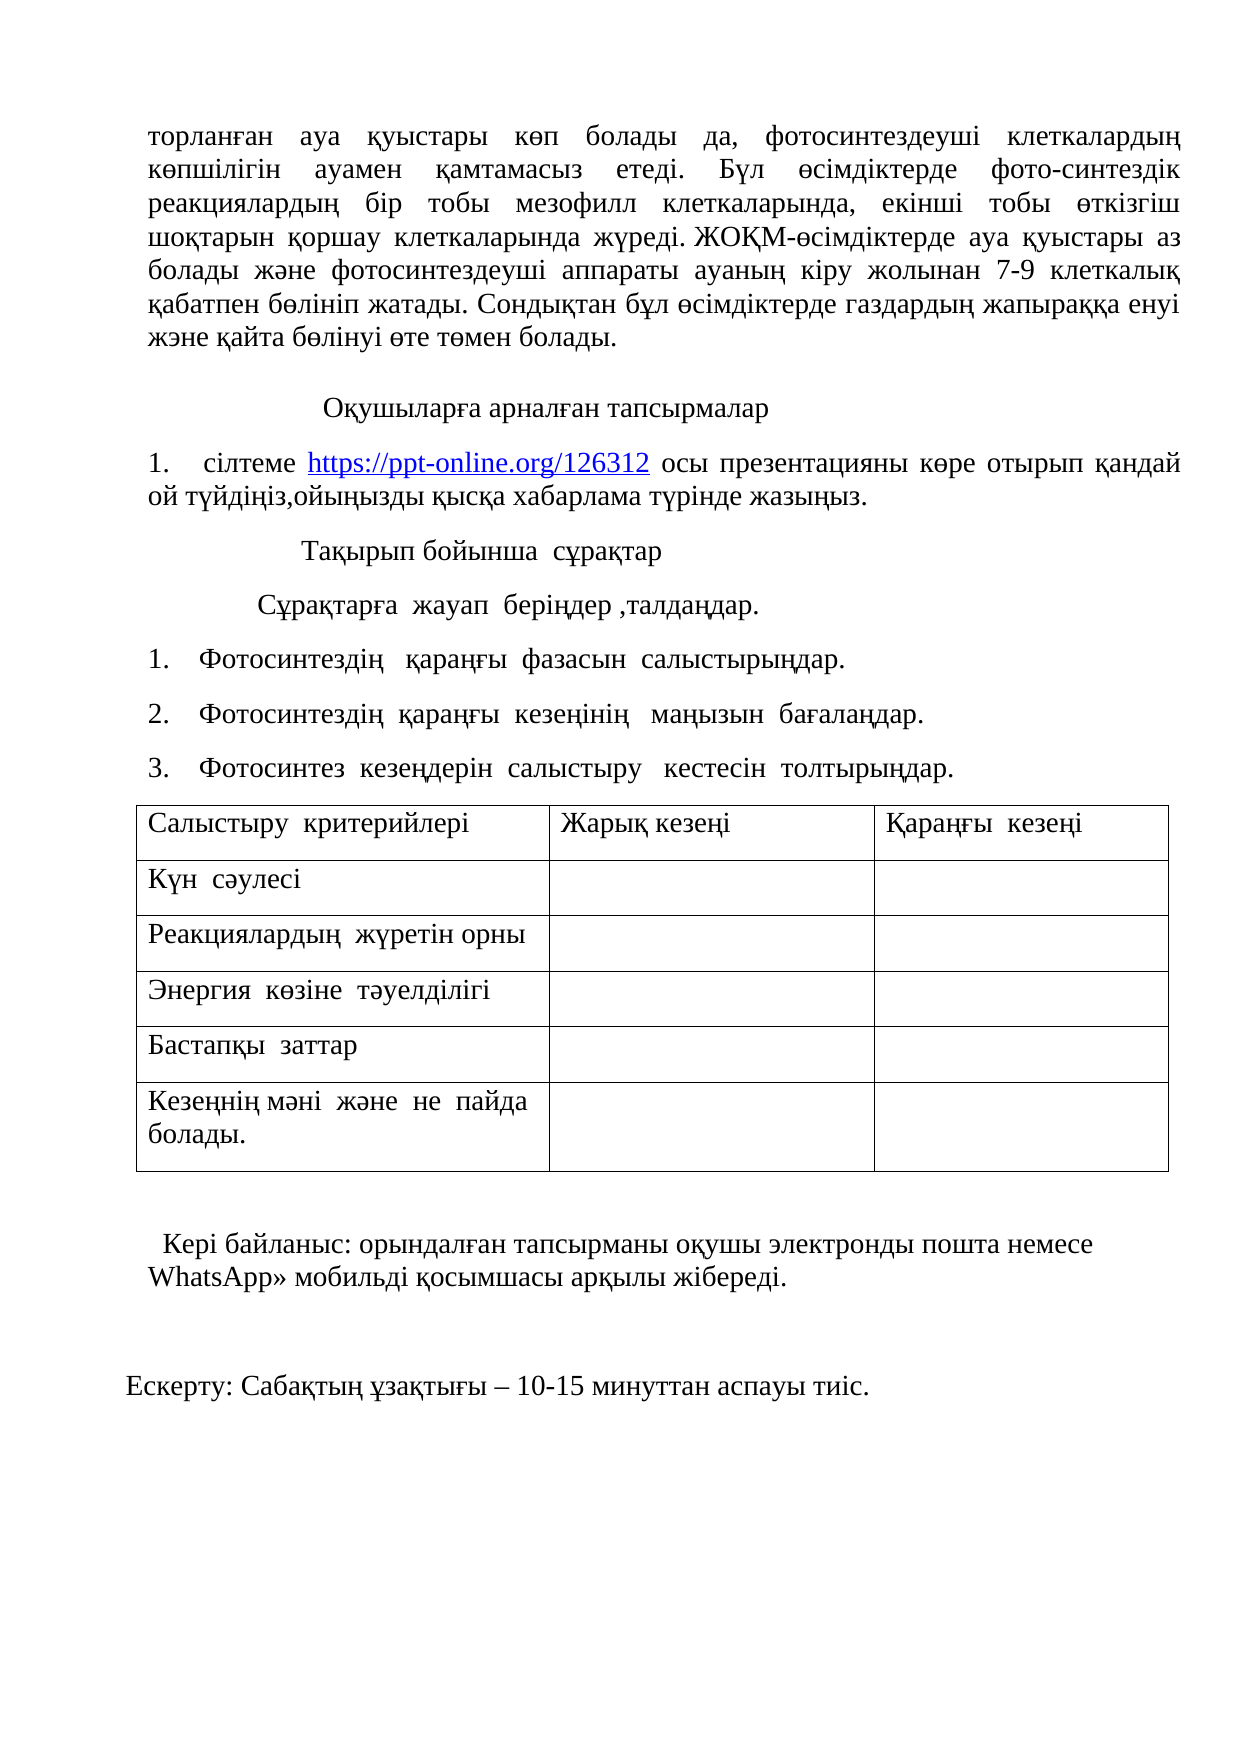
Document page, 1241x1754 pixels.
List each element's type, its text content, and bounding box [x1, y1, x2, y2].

table_header Қараңғы кезеңі [875, 806, 1168, 860]
table_cell [550, 916, 874, 971]
table_cell Кезеңнің мәні және не пайда болады. [137, 1083, 549, 1171]
text Ескерту: Сабақтың ұзақтығы – 10-15 минуттан аспауы тиіс. [118, 1368, 1181, 1402]
table_cell Энергия көзіне тәуелділігі [137, 972, 549, 1026]
table_cell Күн сәулесі [137, 861, 549, 915]
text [148, 118, 1181, 353]
text 3. Фотосинтез кезеңдерін салыстыру кестесін толтырыңдар. [148, 750, 1181, 784]
table_cell [550, 1083, 874, 1171]
table_cell [875, 1083, 1168, 1171]
text Кері байланыс: орындалған тапсырманы оқушы электронды пошта немесе WhatsApp» мобильді қосымшасы арқылы жібереді. [148, 1226, 1181, 1293]
table_cell [550, 861, 874, 915]
text Сұрақтарға жауап беріңдер ,талдаңдар. [148, 587, 1181, 621]
table_cell [550, 972, 874, 1026]
text Оқушыларға арналған тапсырмалар [148, 390, 1181, 424]
table_cell [875, 1027, 1168, 1082]
table_cell Бастапқы заттар [137, 1027, 549, 1082]
text 1. сілтеме https://ppt-online.org/126312 осы презентацияны көре отырып қандай ой түйдіңіз,ойыңызды қысқа хабарлама түрінде жазыңыз. [148, 445, 1181, 512]
table_cell Реакциялардың жүретін орны [137, 916, 549, 971]
table_cell [550, 1027, 874, 1082]
text 1. Фотосинтездің қараңғы фазасын салыстырыңдар. [148, 641, 1181, 675]
table_header Салыстыру критерийлері [137, 806, 549, 860]
table_header Жарық кезеңі [550, 806, 874, 860]
table_cell [875, 916, 1168, 971]
text Тақырып бойынша сұрақтар [148, 533, 1181, 566]
text 2. Фотосинтездің қараңғы кезеңінің маңызын бағалаңдар. [148, 696, 1181, 729]
table_cell [875, 861, 1168, 915]
table_cell [875, 972, 1168, 1026]
